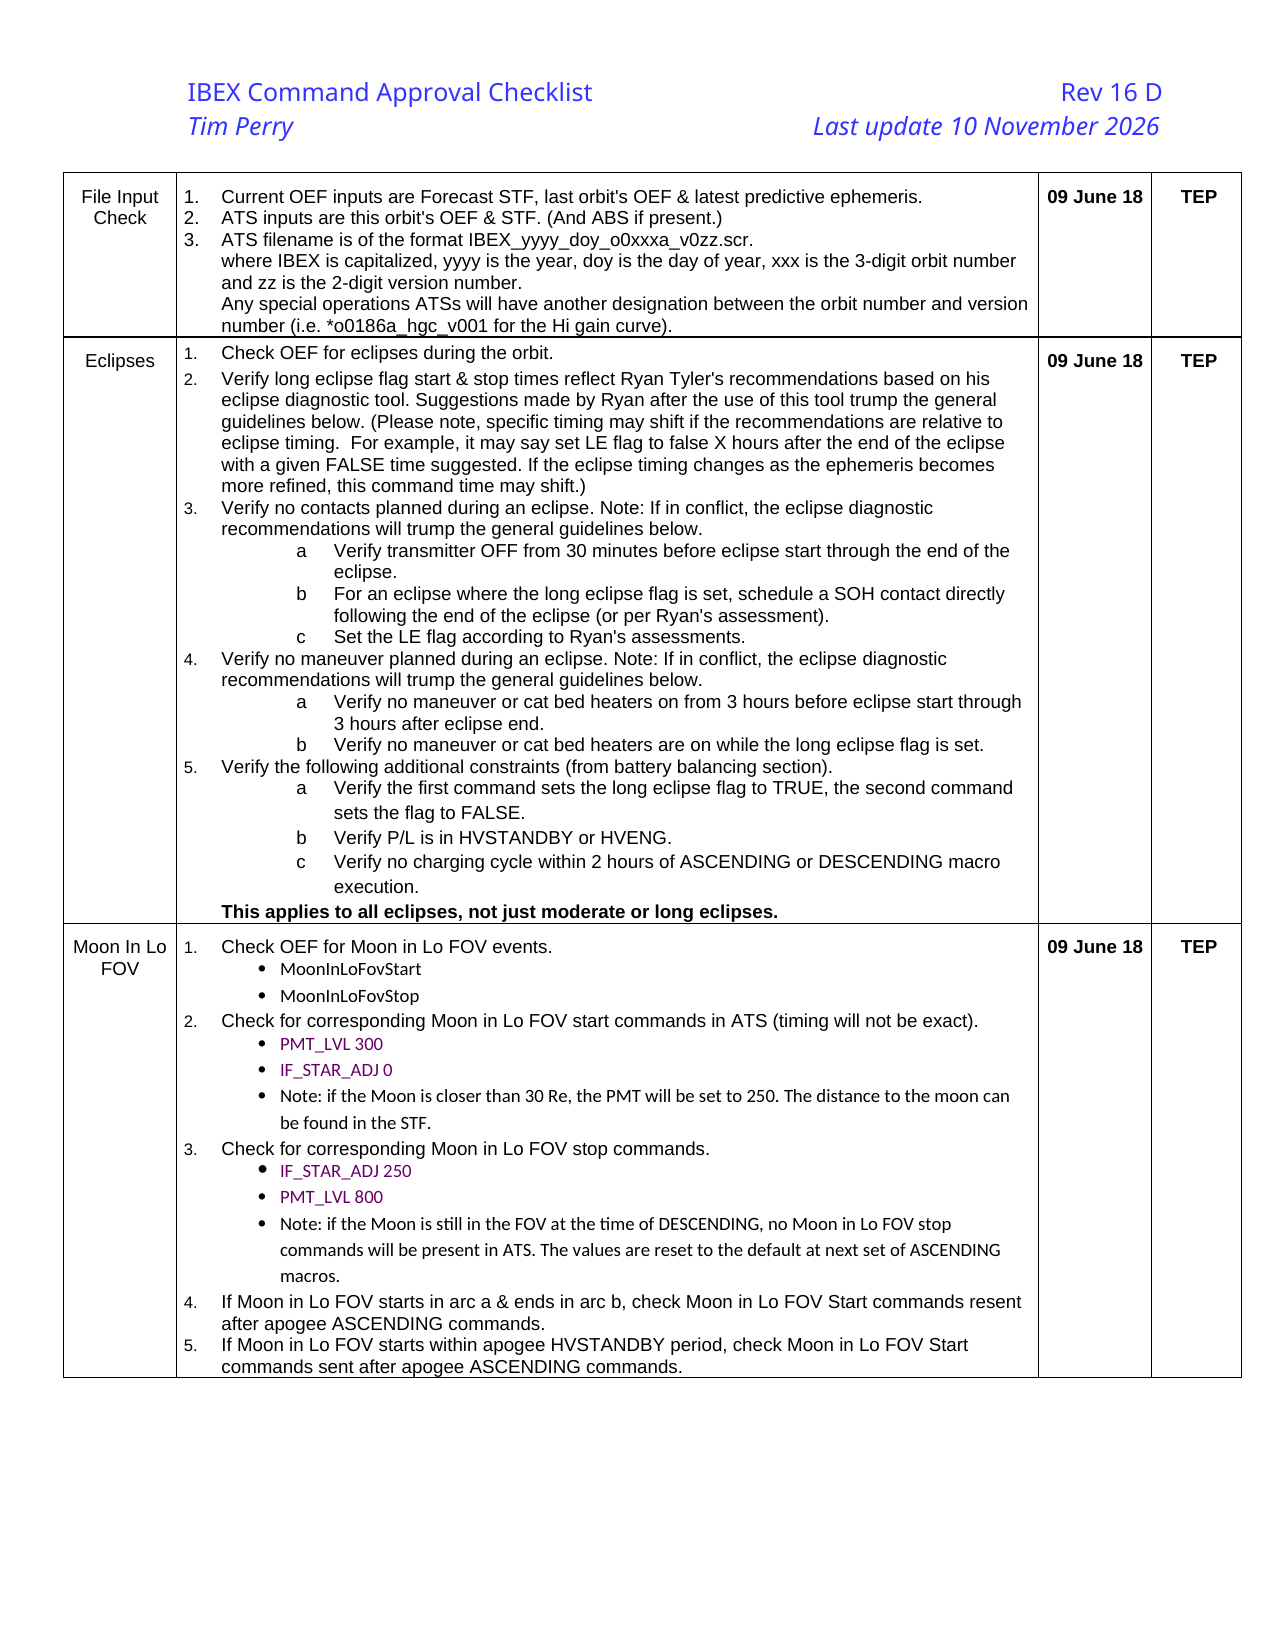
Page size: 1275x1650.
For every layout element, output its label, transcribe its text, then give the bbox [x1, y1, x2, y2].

table_cell TEP [1152, 173, 1241, 336]
table_cell 09 June 18 [1039, 173, 1151, 336]
table_cell TEP [1152, 924, 1241, 1377]
table_cell Eclipses [64, 338, 176, 922]
table_cell 09 June 18 [1039, 924, 1151, 1377]
table_cell Current OEF inputs are Forecast STF, last orbit's OEF & latest predictive ephemeris. ATS inputs are this orbit's OEF & STF. (And ABS if present.) ATS filename is of the format IBEX_yyyy_doy_o0xxxa_v0zz.scr. where IBEX is capitalized, yyyy is the year, doy is the day of year, xxx is the 3-digit orbit number and zz is the 2-digit version number. Any special operations ATSs will have another designation between the orbit number and version number (i.e. *o0186a_hgc_v001 for the Hi gain curve). [177, 173, 1038, 336]
table_cell File Input Check [64, 173, 176, 336]
table_cell TEP [1152, 338, 1241, 922]
table_cell Moon In Lo FOV [64, 924, 176, 1377]
table_cell Check OEF for eclipses during the orbit. Verify long eclipse flag start & stop times reflect Ryan Tyler's recommendations based on his eclipse diagnostic tool. Suggestions made by Ryan after the use of this tool trump the general guidelines below. (Please note, specific timing may shift if the recommendations are relative to eclipse timing. For example, it may say set LE flag to false X hours after the end of the eclipse with a given FALSE time suggested. If the eclipse timing changes as the ephemeris becomes more refined, this command time may shift.) Verify no contacts planned during an eclipse. Note: If in conflict, the eclipse diagnostic recommendations will trump the general guidelines below. Verify transmitter OFF from 30 minutes before eclipse start through the end of the eclipse. For an eclipse where the long eclipse flag is set, schedule a SOH contact directly following the end of the eclipse (or per Ryan's assessment). Set the LE flag according to Ryan's assessments. Verify no maneuver planned during an eclipse. Note: If in conflict, the eclipse diagnostic recommendations will trump the general guidelines below. Verify no maneuver or cat bed heaters on from 3 hours before eclipse start through 3 hours after eclipse end. Verify no maneuver or cat bed heaters are on while the long eclipse flag is set. Verify the following additional constraints (from battery balancing section). Verify the first command sets the long eclipse flag to TRUE, the second command sets the flag to FALSE. Verify P/L is in HVSTANDBY or HVENG. Verify no charging cycle within 2 hours of ASCENDING or DESCENDING macro execution. This applies to all eclipses, not just moderate or long eclipses. [177, 338, 1038, 922]
table_cell 09 June 18 [1039, 338, 1151, 922]
table_cell Check OEF for Moon in Lo FOV events. MoonInLoFovStart MoonInLoFovStop Check for corresponding Moon in Lo FOV start commands in ATS (timing will not be exact). PMT_LVL 300 IF_STAR_ADJ 0 Note: if the Moon is closer than 30 Re, the PMT will be set to 250. The distance to the moon can be found in the STF. Check for corresponding Moon in Lo FOV stop commands. IF_STAR_ADJ 250 PMT_LVL 800 Note: if the Moon is still in the FOV at the time of DESCENDING, no Moon in Lo FOV stop commands will be present in ATS. The values are reset to the default at next set of ASCENDING macros. If Moon in Lo FOV starts in arc a & ends in arc b, check Moon in Lo FOV Start commands resent after apogee ASCENDING commands. If Moon in Lo FOV starts within apogee HVSTANDBY period, check Moon in Lo FOV Start commands sent after apogee ASCENDING commands. [177, 924, 1038, 1377]
